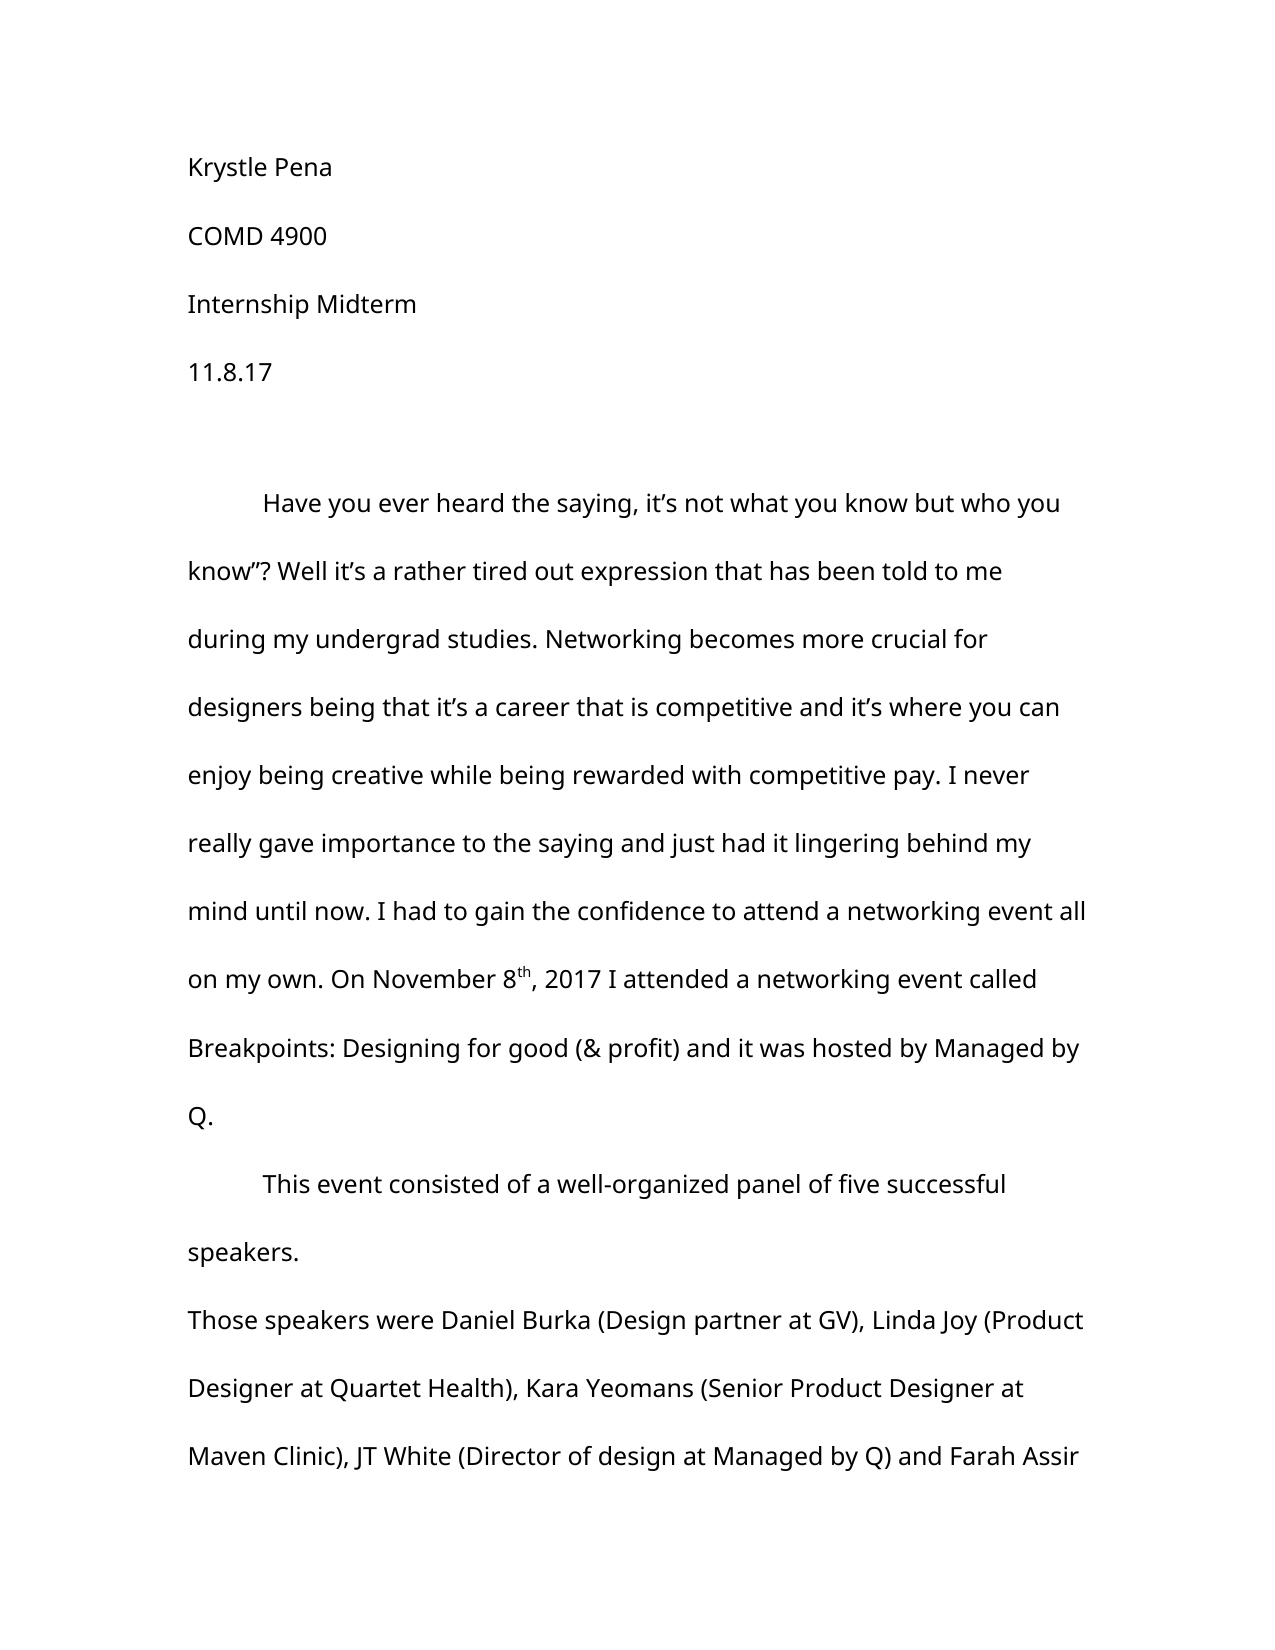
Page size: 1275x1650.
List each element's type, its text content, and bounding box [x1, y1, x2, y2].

text Krystle Pena [187, 150, 1087, 184]
text Internship Midterm [187, 286, 1087, 320]
text This event consisted of a well-organized panel of five successful speakers. [187, 1167, 1087, 1269]
text 11.8.17 [187, 354, 1087, 388]
text COMD 4900 [187, 218, 1087, 252]
text Have you ever heard the saying, it’s not what you know but who you know”? Well it’s a rather tired out expression that has been told to me during my undergrad studies. Networking becomes more crucial for designers being that it’s a career that is competitive and it’s where you can enjoy being creative while being rewarded with competitive pay. I never really gave importance to the saying and just had it lingering behind my mind until now. I had to gain the confidence to attend a networking event all on my own. On November 8th, 2017 I attended a networking event called Breakpoints: Designing for good (& profit) and it was hosted by Managed by Q. [187, 485, 1087, 1132]
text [187, 1303, 1087, 1473]
